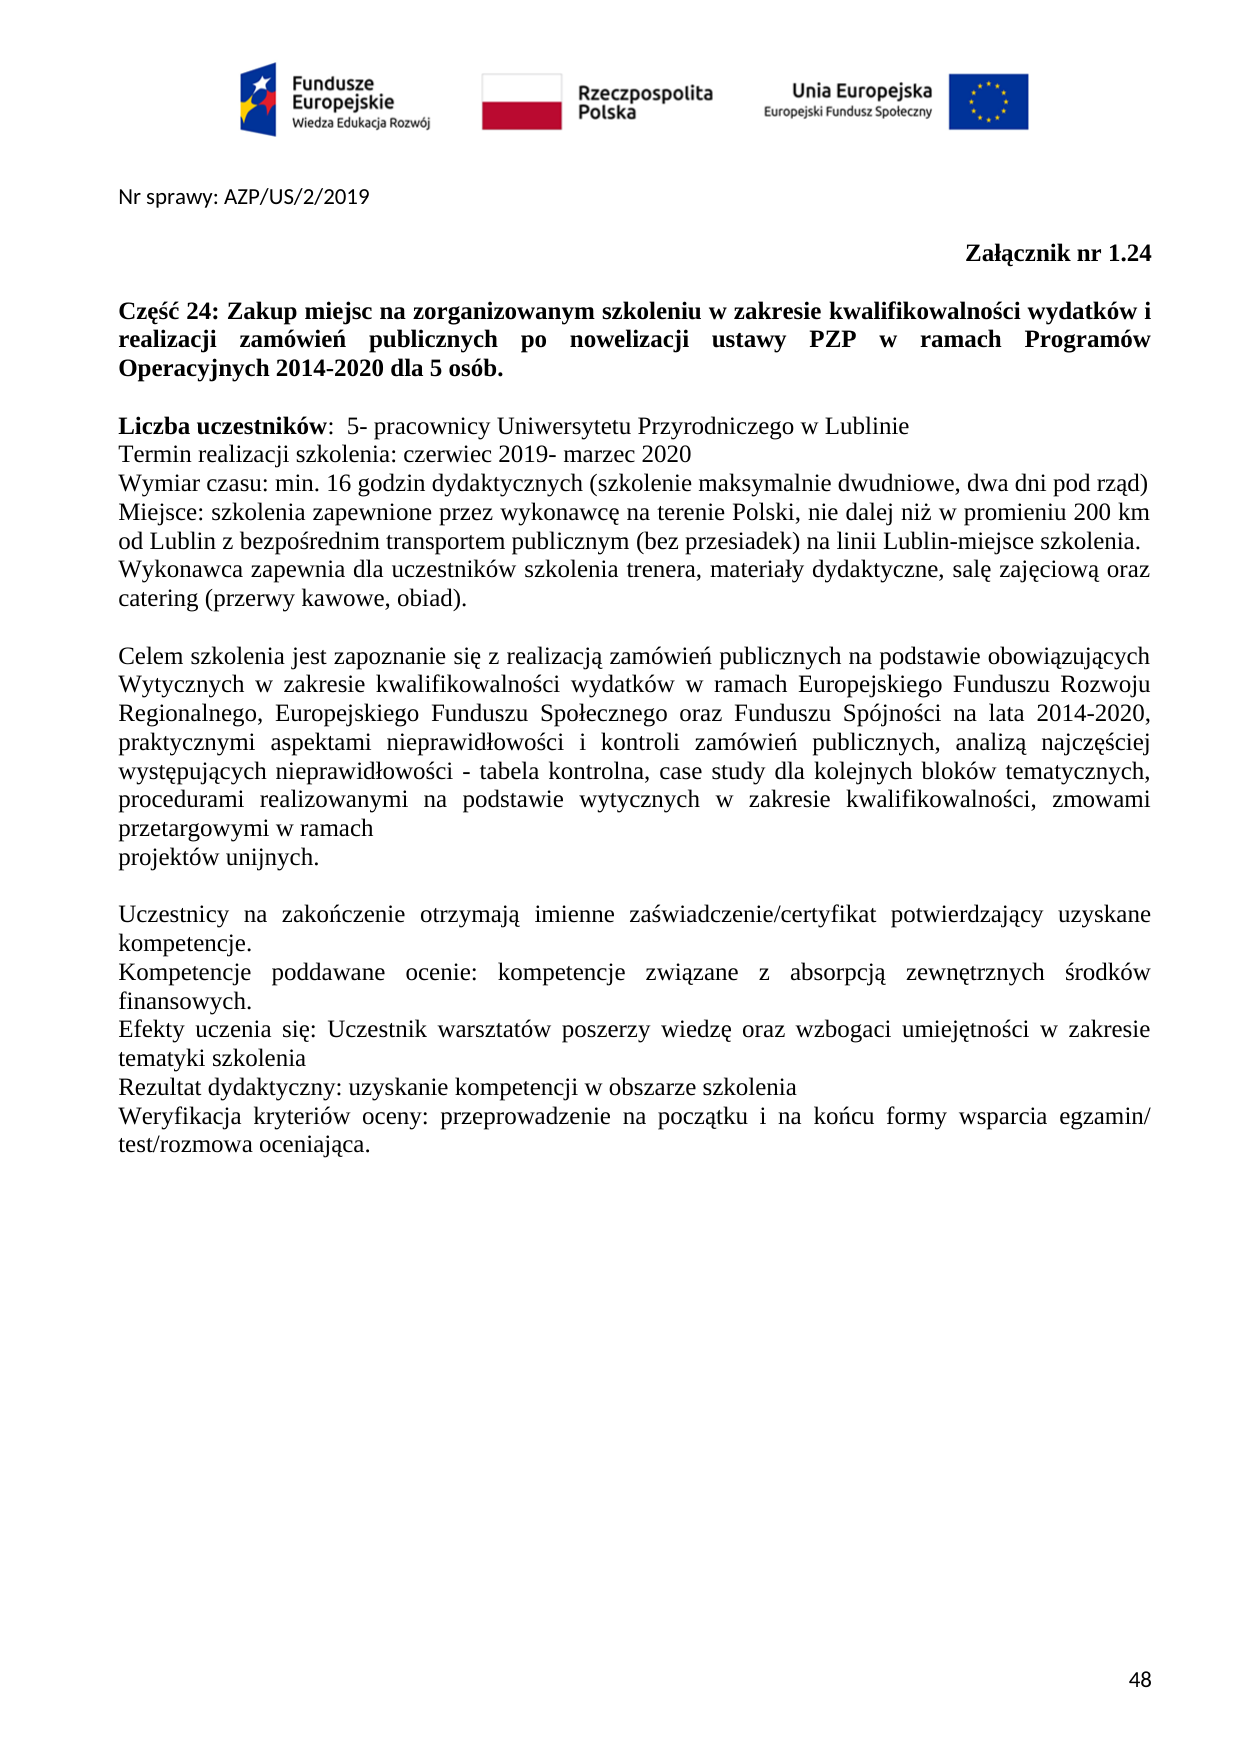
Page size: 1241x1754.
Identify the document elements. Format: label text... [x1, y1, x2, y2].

text Liczba uczestników: 5- pracownicy Uniwersytetu Przyrodniczego w Lublinie [118, 411, 1152, 439]
text Załącznik nr 1.24 [118, 238, 1152, 267]
text Wymiar czasu: min. 16 godzin dydaktycznych (szkolenie maksymalnie dwudniowe, dwa dni pod rząd) [118, 468, 1152, 497]
text Rezultat dydaktyczny: uzyskanie kompetencji w obszarze szkolenia [118, 1072, 1152, 1101]
text Termin realizacji szkolenia: czerwiec 2019- marzec 2020 [118, 439, 1152, 468]
text Miejsce: szkolenia zapewnione przez wykonawcę na terenie Polski, nie dalej niż w promieniu 200 km od Lublin z bezpośrednim transportem publicznym (bez przesiadek) na linii Lublin-miejsce szkolenia. [118, 497, 1152, 554]
text Uczestnicy na zakończenie otrzymają imienne zaświadczenie/certyfikat potwierdzający uzyskane kompetencje. [118, 899, 1152, 957]
text Celem szkolenia jest zapoznanie się z realizacją zamówień publicznych na podstawie obowiązujących Wytycznych w zakresie kwalifikowalności wydatków w ramach Europejskiego Funduszu Rozwoju Regionalnego, Europejskiego Funduszu Społecznego oraz Funduszu Spójności na lata 2014-2020, praktycznymi aspektami nieprawidłowości i kontroli zamówień publicznych, analizą najczęściej występujących nieprawidłowości - tabela kontrolna, case study dla kolejnych bloków tematycznych, procedurami realizowanymi na podstawie wytycznych w zakresie kwalifikowalności, zmowami przetargowymi w ramach [118, 641, 1152, 842]
picture [223, 44, 1046, 155]
text projektów unijnych. [118, 842, 1152, 871]
text Część 24: Zakup miejsc na zorganizowanym szkoleniu w zakresie kwalifikowalności wydatków i realizacji zamówień publicznych po nowelizacji ustawy PZP w ramach Programów Operacyjnych 2014-2020 dla 5 osób. [118, 296, 1152, 382]
text Weryfikacja kryteriów oceny: przeprowadzenie na początku i na końcu formy wsparcia egzamin/ test/rozmowa oceniająca. [118, 1101, 1152, 1158]
text Kompetencje poddawane ocenie: kompetencje związane z absorpcją zewnętrznych środków finansowych. [118, 957, 1152, 1014]
text Efekty uczenia się: Uczestnik warsztatów poszerzy wiedzę oraz wzbogaci umiejętności w zakresie tematyki szkolenia [118, 1014, 1152, 1072]
text Wykonawca zapewnia dla uczestników szkolenia trenera, materiały dydaktyczne, salę zajęciową oraz catering (przerwy kawowe, obiad). [118, 554, 1152, 612]
